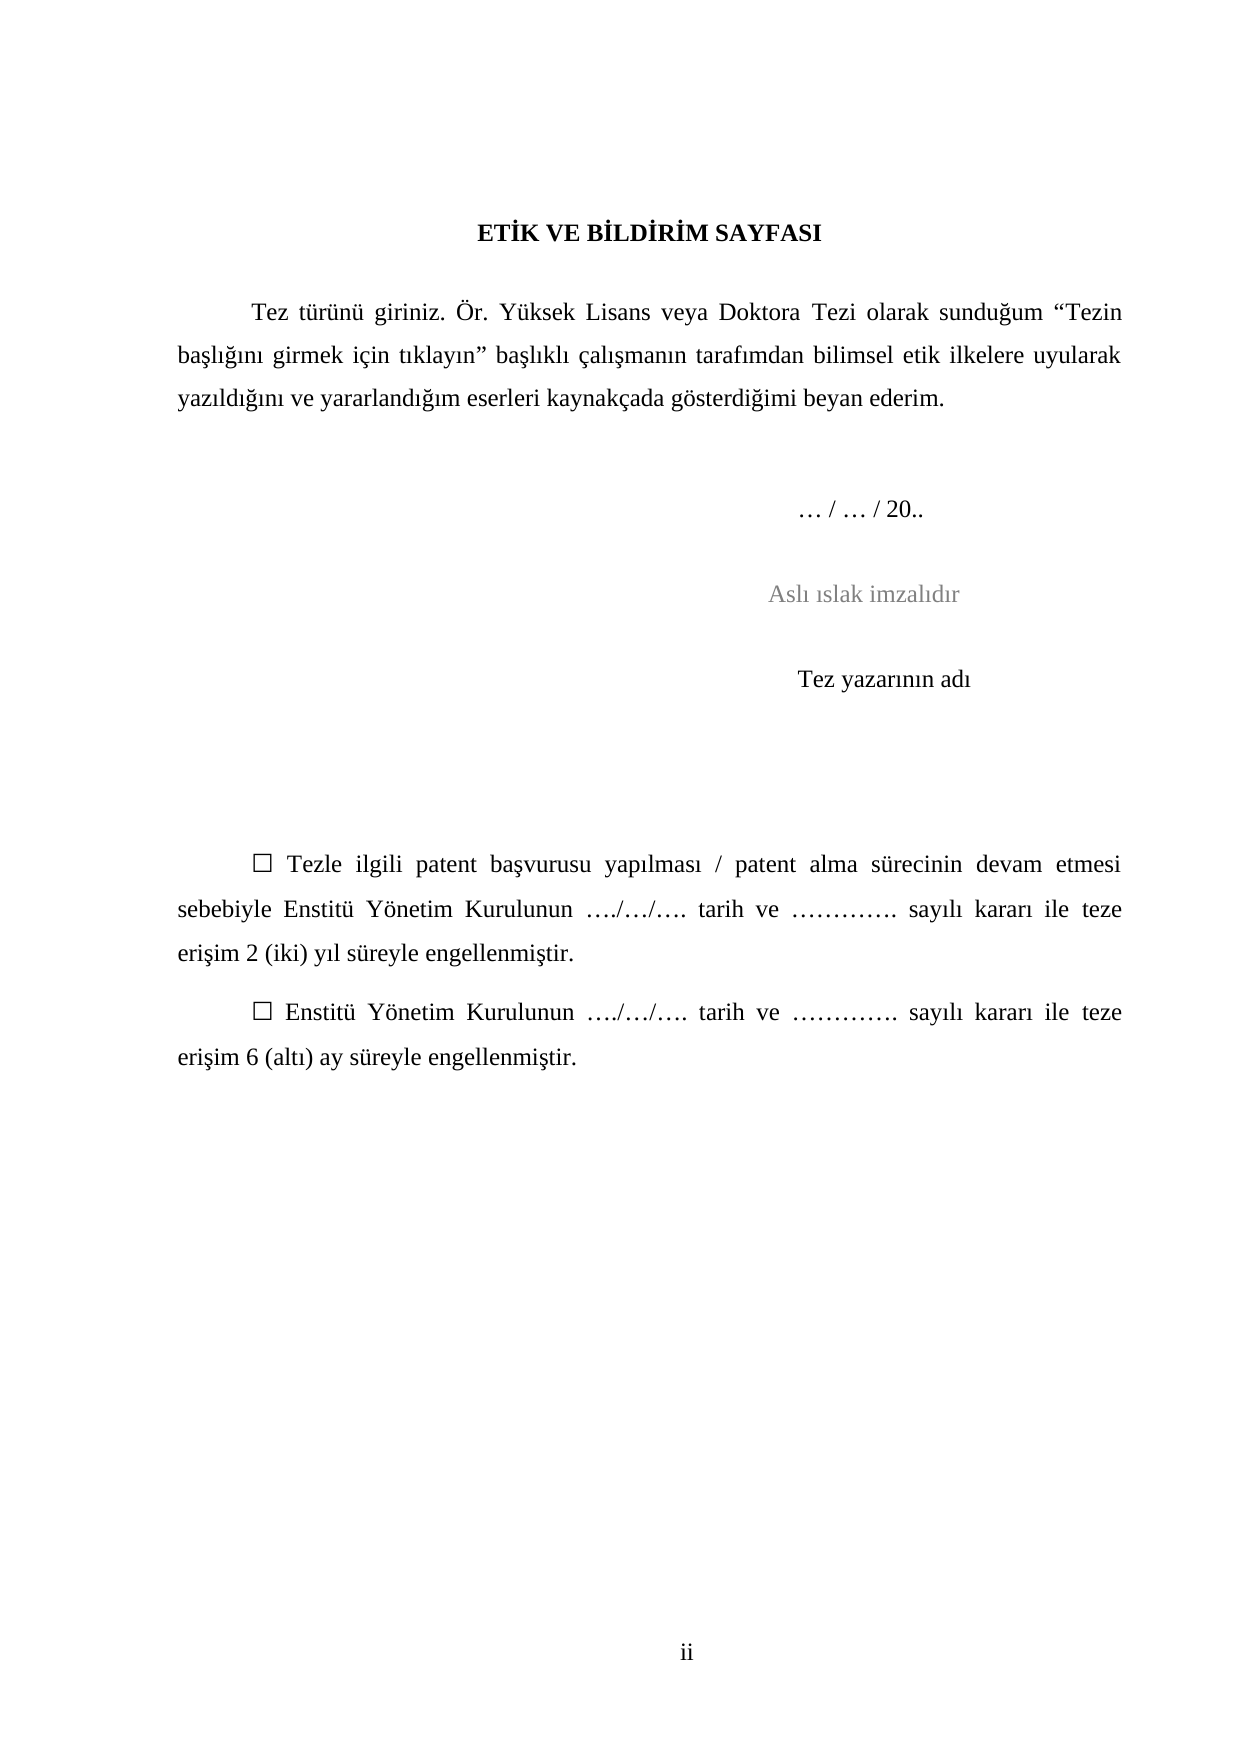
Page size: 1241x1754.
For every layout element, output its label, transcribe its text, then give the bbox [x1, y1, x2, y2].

text Tezle ilgili patent başvurusu yapılması / patent alma sürecinin devam etmesi sebebiyle Enstitü Yönetim Kurulunun …./…/…. tarih ve …………. sayılı kararı ile teze erişim 2 (iki) yıl süreyle engellenmiştir. [177, 846, 1122, 966]
text … / … / 20.. [177, 494, 1122, 523]
text Enstitü Yönetim Kurulunun …./…/…. tarih ve …………. sayılı kararı ile teze erişim 6 (altı) ay süreyle engellenmiştir. [177, 993, 1122, 1070]
text Aslı ıslak imzalıdır [177, 579, 1122, 608]
text Tezi olarak sunduğum “” başlıklı çalışmanın tarafımdan bilimsel etik ilkelere uyularak yazıldığını ve yararlandığım eserleri kaynakçada gösterdiğimi beyan ederim. [177, 297, 1122, 412]
text ETİK VE BİLDİRİM SAYFASI [177, 218, 1122, 247]
